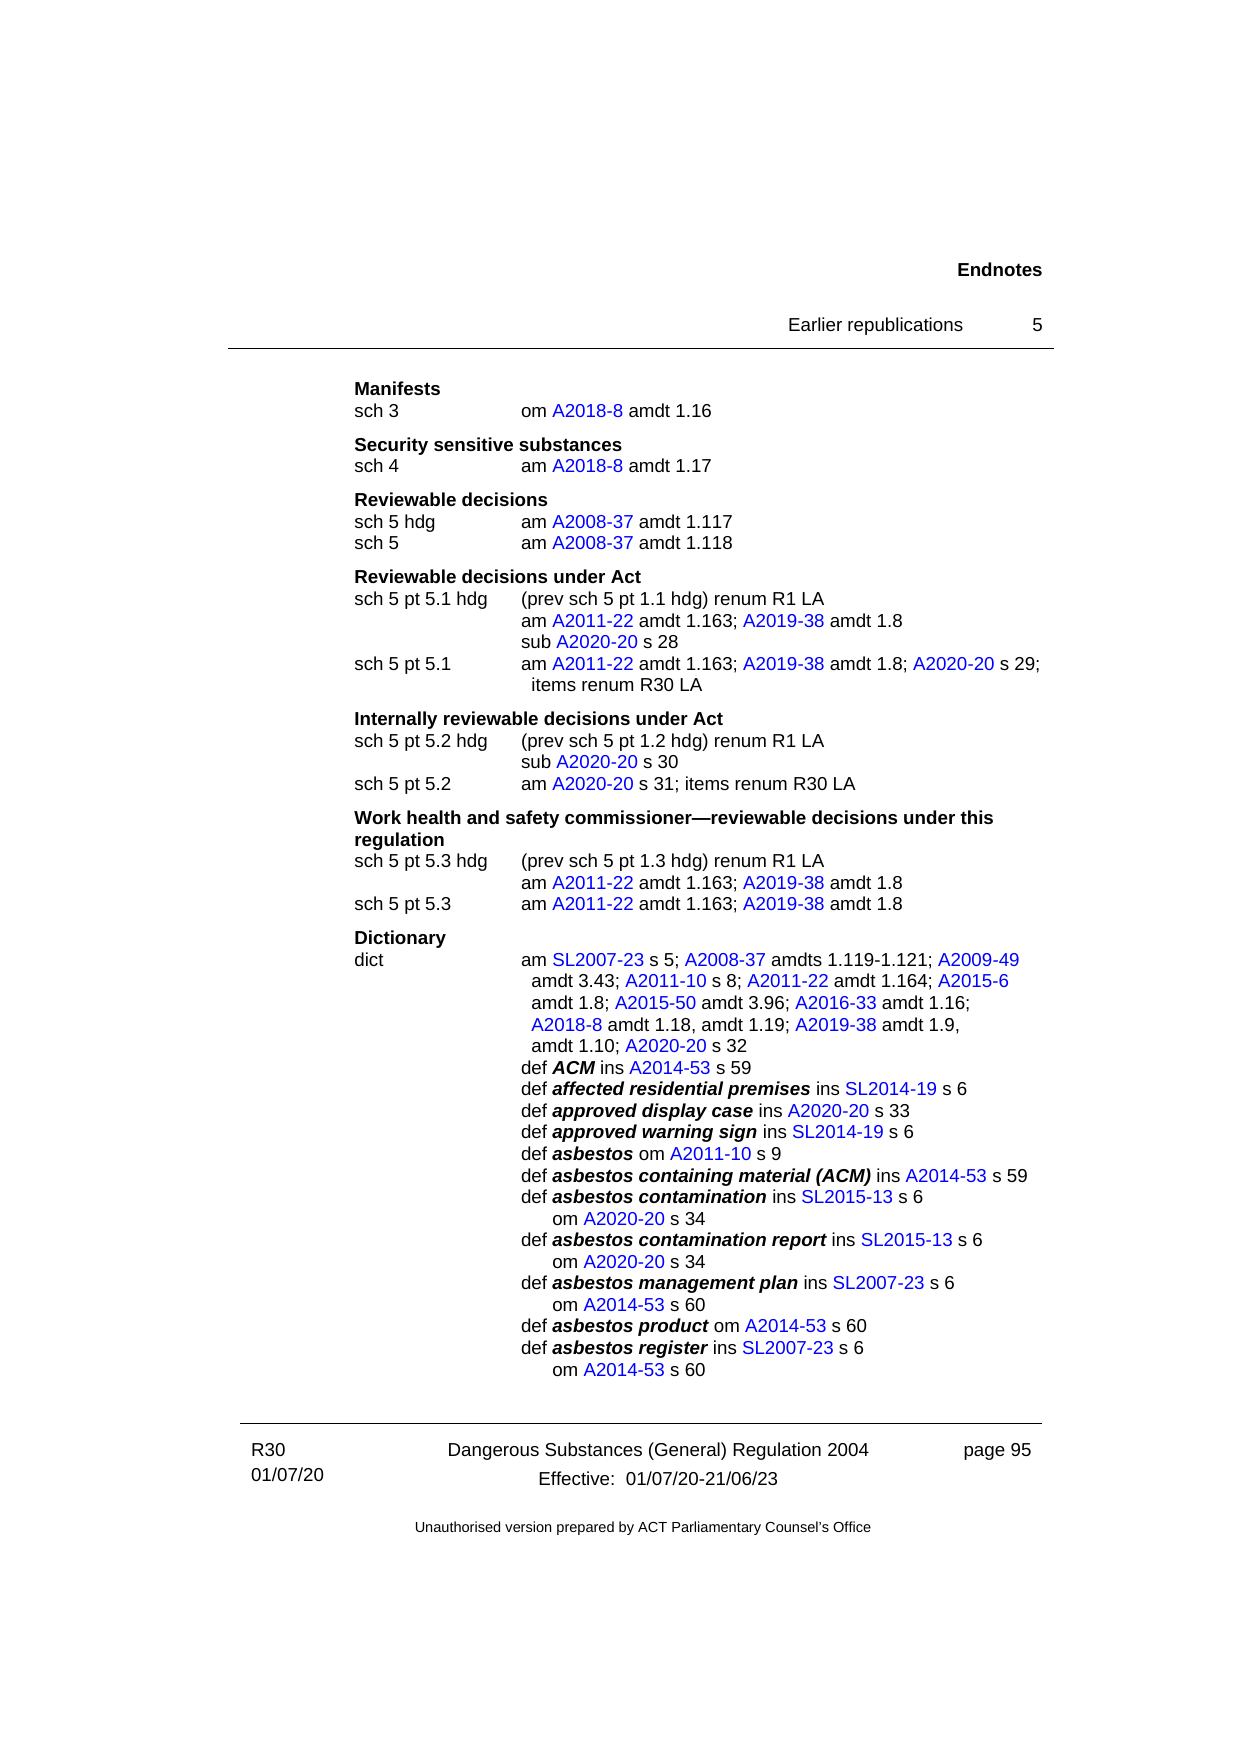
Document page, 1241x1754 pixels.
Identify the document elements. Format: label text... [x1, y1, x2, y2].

text sub A2020-20 s 30 [354, 751, 1042, 773]
text sch 5 pt 5.2 hdg (prev sch 5 pt 1.2 hdg) renum R1 LA [354, 730, 1042, 751]
text Work health and safety commissioner—reviewable decisions under this regulation [354, 807, 1042, 850]
text sch 5 pt 5.1 am A2011-22 amdt 1.163; A2019-38 amdt 1.8; A2020-20 s 29; items renum R30 LA [354, 652, 1042, 696]
text sch 3 om A2018-8 amdt 1.16 [354, 399, 1042, 421]
text am A2011-22 amdt 1.163; A2019-38 amdt 1.8 [354, 872, 1042, 893]
text Security sensitive substances [354, 433, 1042, 455]
text Internally reviewable decisions under Act [354, 708, 1042, 730]
text def approved display case ins A2020-20 s 33 [354, 1100, 1042, 1121]
text def asbestos register ins SL2007-23 s 6 [354, 1337, 1042, 1358]
text Dictionary [354, 927, 1042, 949]
text sch 5 am A2008-37 amdt 1.118 [354, 532, 1042, 554]
text Reviewable decisions under Act [354, 566, 1042, 588]
text def asbestos containing material (ACM) ins A2014-53 s 59 [354, 1164, 1042, 1186]
text sch 4 am A2018-8 amdt 1.17 [354, 455, 1042, 477]
text def affected residential premises ins SL2014-19 s 6 [354, 1078, 1042, 1100]
text def asbestos product om A2014-53 s 60 [354, 1315, 1042, 1337]
text sch 5 pt 5.3 am A2011-22 amdt 1.163; A2019-38 amdt 1.8 [354, 893, 1042, 915]
text om A2020-20 s 34 [354, 1207, 1042, 1229]
text sch 5 pt 5.2 am A2020-20 s 31; items renum R30 LA [354, 773, 1042, 794]
text om A2014-53 s 60 [354, 1358, 1042, 1380]
text def asbestos management plan ins SL2007-23 s 6 [354, 1272, 1042, 1294]
text sch 5 pt 5.1 hdg (prev sch 5 pt 1.1 hdg) renum R1 LA [354, 588, 1042, 609]
text def asbestos om A2011-10 s 9 [354, 1143, 1042, 1164]
text def ACM ins A2014-53 s 59 [354, 1057, 1042, 1078]
text am A2011-22 amdt 1.163; A2019-38 amdt 1.8 [354, 609, 1042, 631]
text dict am SL2007-23 s 5; A2008-37 amdts 1.119-1.121; A2009-49 amdt 3.43; A2011-10 s 8; A2011-22 amdt 1.164; A2015-6 amdt 1.8; A2015-50 amdt 3.96; A2016-33 amdt 1.16; A2018-8 amdt 1.18, amdt 1.19; A2019-38 amdt 1.9, amdt 1.10; A2020-20 s 32 [354, 949, 1042, 1057]
text sub A2020-20 s 28 [354, 631, 1042, 652]
text Manifests [354, 378, 1042, 399]
text Reviewable decisions [354, 489, 1042, 511]
text def asbestos contamination ins SL2015-13 s 6 [354, 1186, 1042, 1207]
text def asbestos contamination report ins SL2015-13 s 6 [354, 1229, 1042, 1251]
text sch 5 hdg am A2008-37 amdt 1.117 [354, 511, 1042, 532]
text sch 5 pt 5.3 hdg (prev sch 5 pt 1.3 hdg) renum R1 LA [354, 850, 1042, 872]
text om A2020-20 s 34 [354, 1251, 1042, 1272]
text om A2014-53 s 60 [354, 1294, 1042, 1315]
text def approved warning sign ins SL2014-19 s 6 [354, 1121, 1042, 1143]
